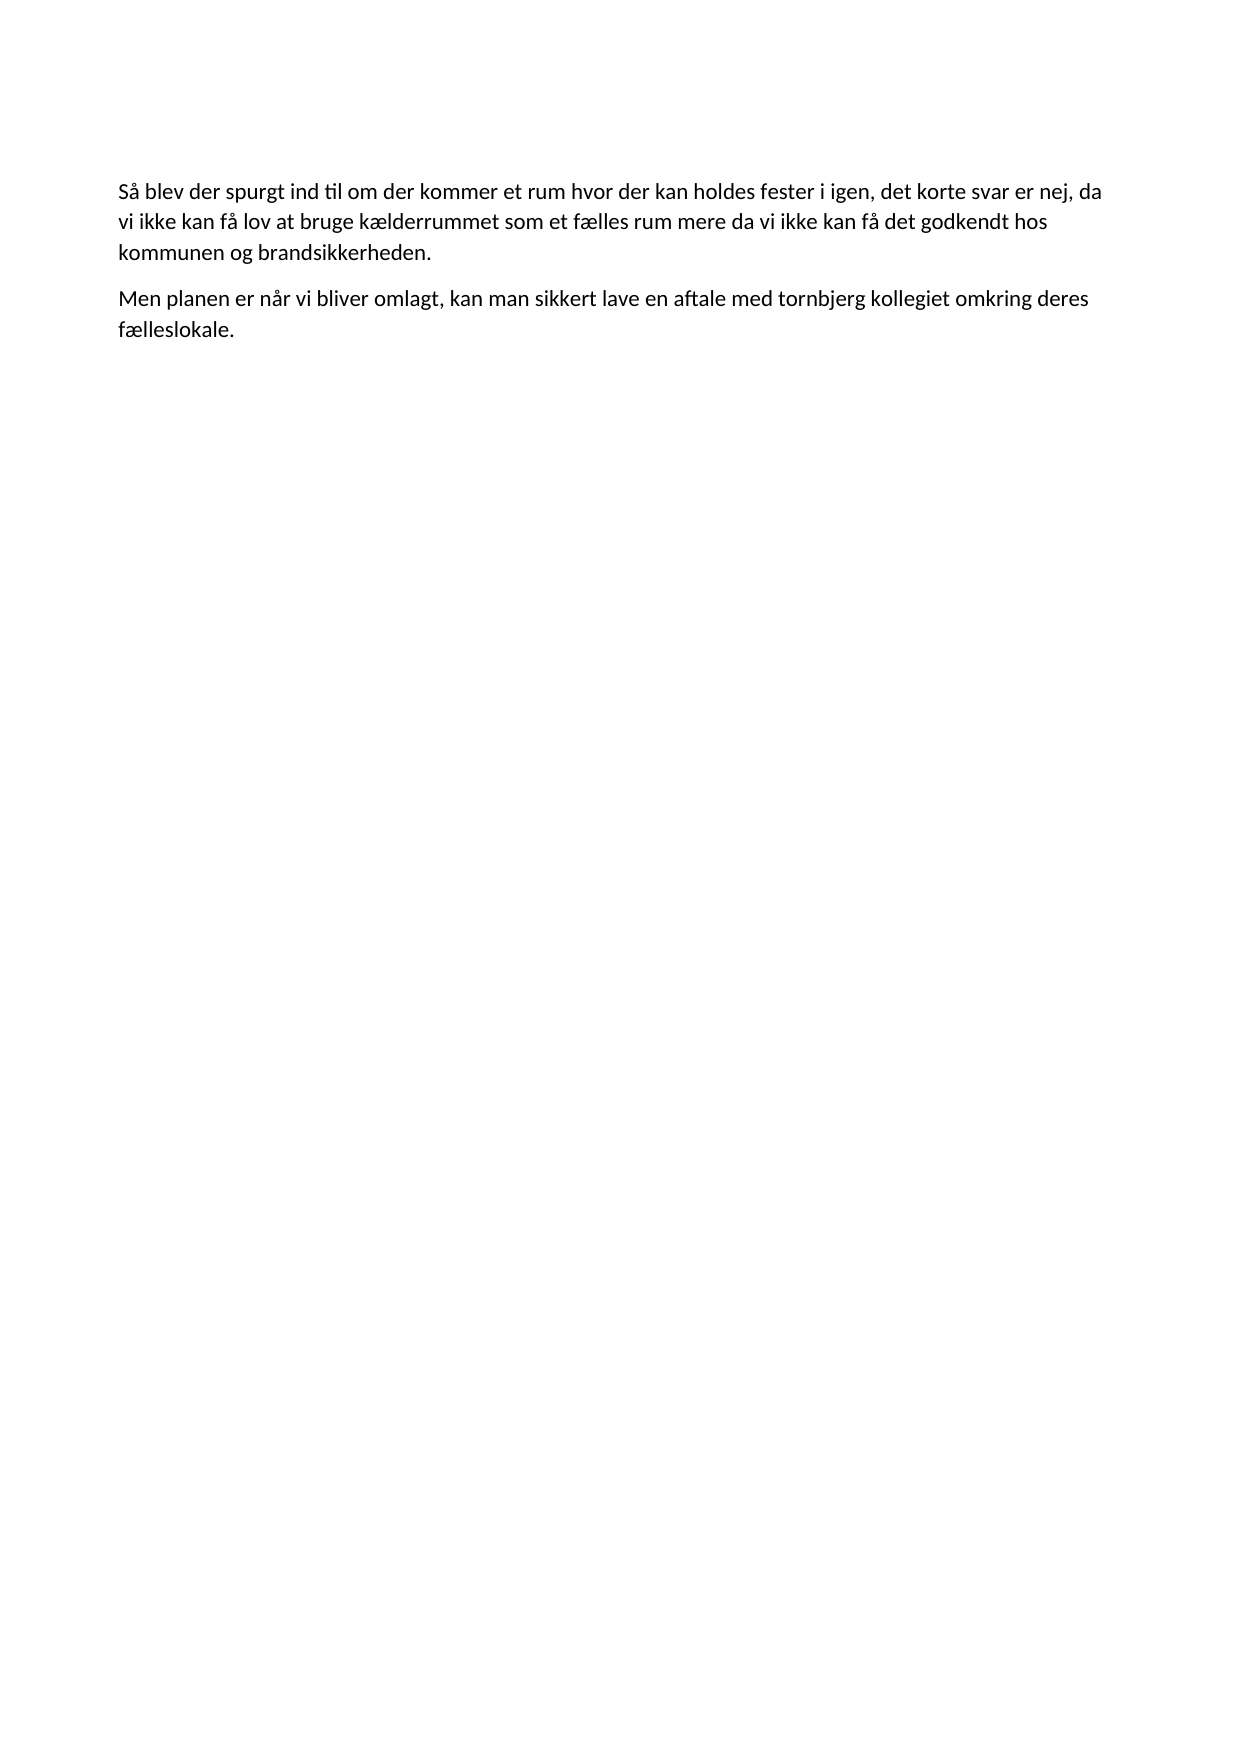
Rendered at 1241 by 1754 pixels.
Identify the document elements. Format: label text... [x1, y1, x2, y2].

text Så blev der spurgt ind til om der kommer et rum hvor der kan holdes fester i igen, det korte svar er nej, da vi ikke kan få lov at bruge kælderrummet som et fælles rum mere da vi ikke kan få det godkendt hos kommunen og brandsikkerheden. [118, 177, 1122, 266]
text Men planen er når vi bliver omlagt, kan man sikkert lave en aftale med tornbjerg kollegiet omkring deres fælleslokale. [118, 284, 1122, 343]
